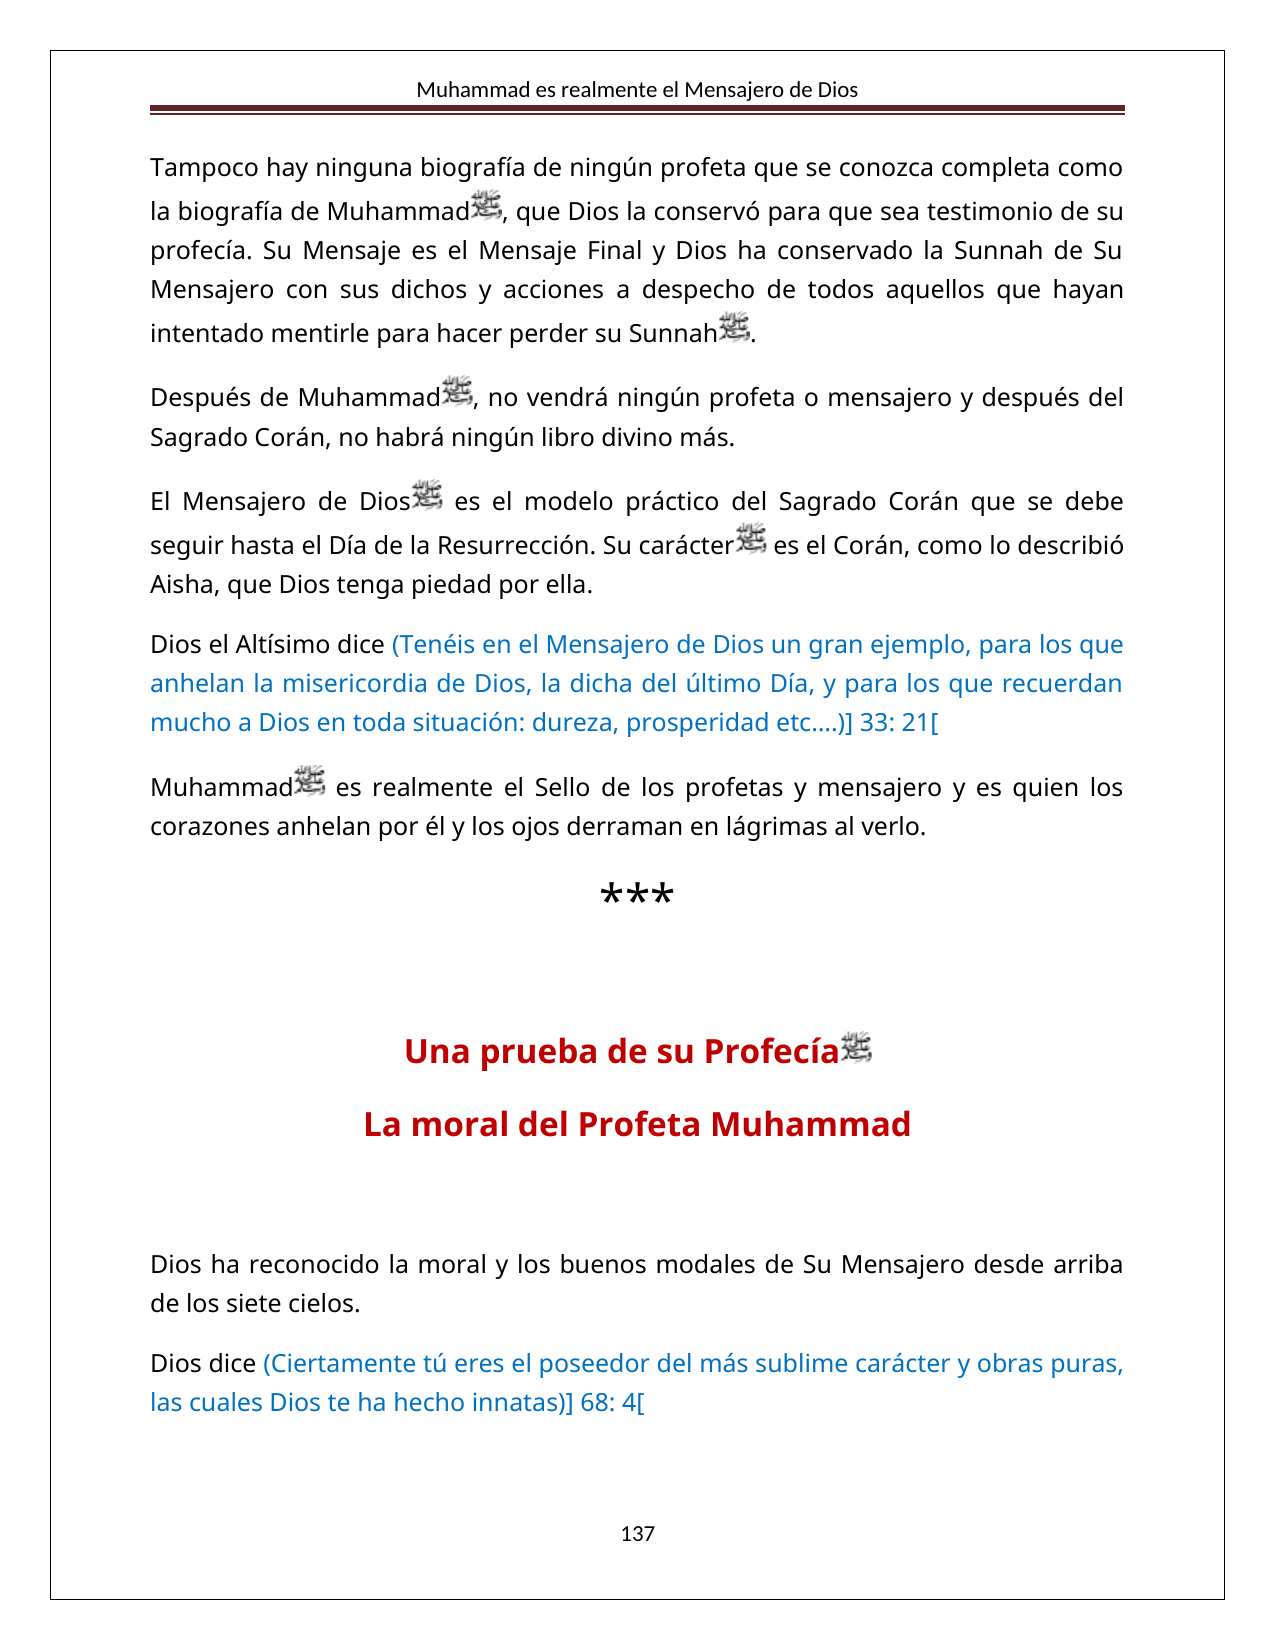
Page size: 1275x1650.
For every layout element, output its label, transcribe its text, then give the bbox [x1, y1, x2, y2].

picture [735, 522, 767, 555]
text *** [150, 868, 1125, 931]
text Después de Muhammad, no vendrá ningún profeta o mensajero y después del Sagrado Corán, no habrá ningún libro divino más. [150, 376, 1125, 453]
text Tampoco hay ninguna biografía de ningún profeta que se conozca completa como la biografía de Muhammad, que Dios la conservó para que sea testimonio de su profecía. Su Mensaje es el Mensaje Final y Dios ha conservado la Sunnah de Su Mensajero con sus dichos y acciones a despecho de todos aquellos que hayan intentado mentirle para hacer perder su Sunnah. [150, 150, 1125, 350]
picture [470, 189, 502, 221]
text Dios ha reconocido la moral y los buenos modales de Su Mensajero desde arriba de los siete cielos. [150, 1247, 1125, 1320]
text La moral del Profeta Muhammad [150, 1101, 1125, 1146]
picture [840, 1031, 872, 1064]
picture [293, 765, 325, 797]
text El Mensajero de Dios es el modelo práctico del Sagrado Corán que se debe seguir hasta el Día de la Resurrección. Su carácter es el Corán, como lo describió Aisha, que Dios tenga piedad por ella. [150, 479, 1125, 601]
picture [718, 311, 750, 343]
picture [441, 375, 473, 407]
text Dios dice (Ciertamente tú eres el poseedor del más sublime carácter y obras puras, las cuales Dios te ha hecho innatas)] 68: 4[ [150, 1346, 1125, 1419]
picture [411, 479, 443, 511]
text Muhammad es realmente el Sello de los profetas y mensajero y es quien los corazones anhelan por él y los ojos derraman en lágrimas al verlo. [150, 765, 1125, 843]
text Una prueba de su Profecía [150, 1027, 1125, 1073]
text Dios el Altísimo dice (Tenéis en el Mensajero de Dios un gran ejemplo, para los que anhelan la misericordia de Dios, la dicha del último Día, y para los que recuerdan mucho a Dios en toda situación: dureza, prosperidad etc….)] 33: 21[ [150, 627, 1125, 739]
